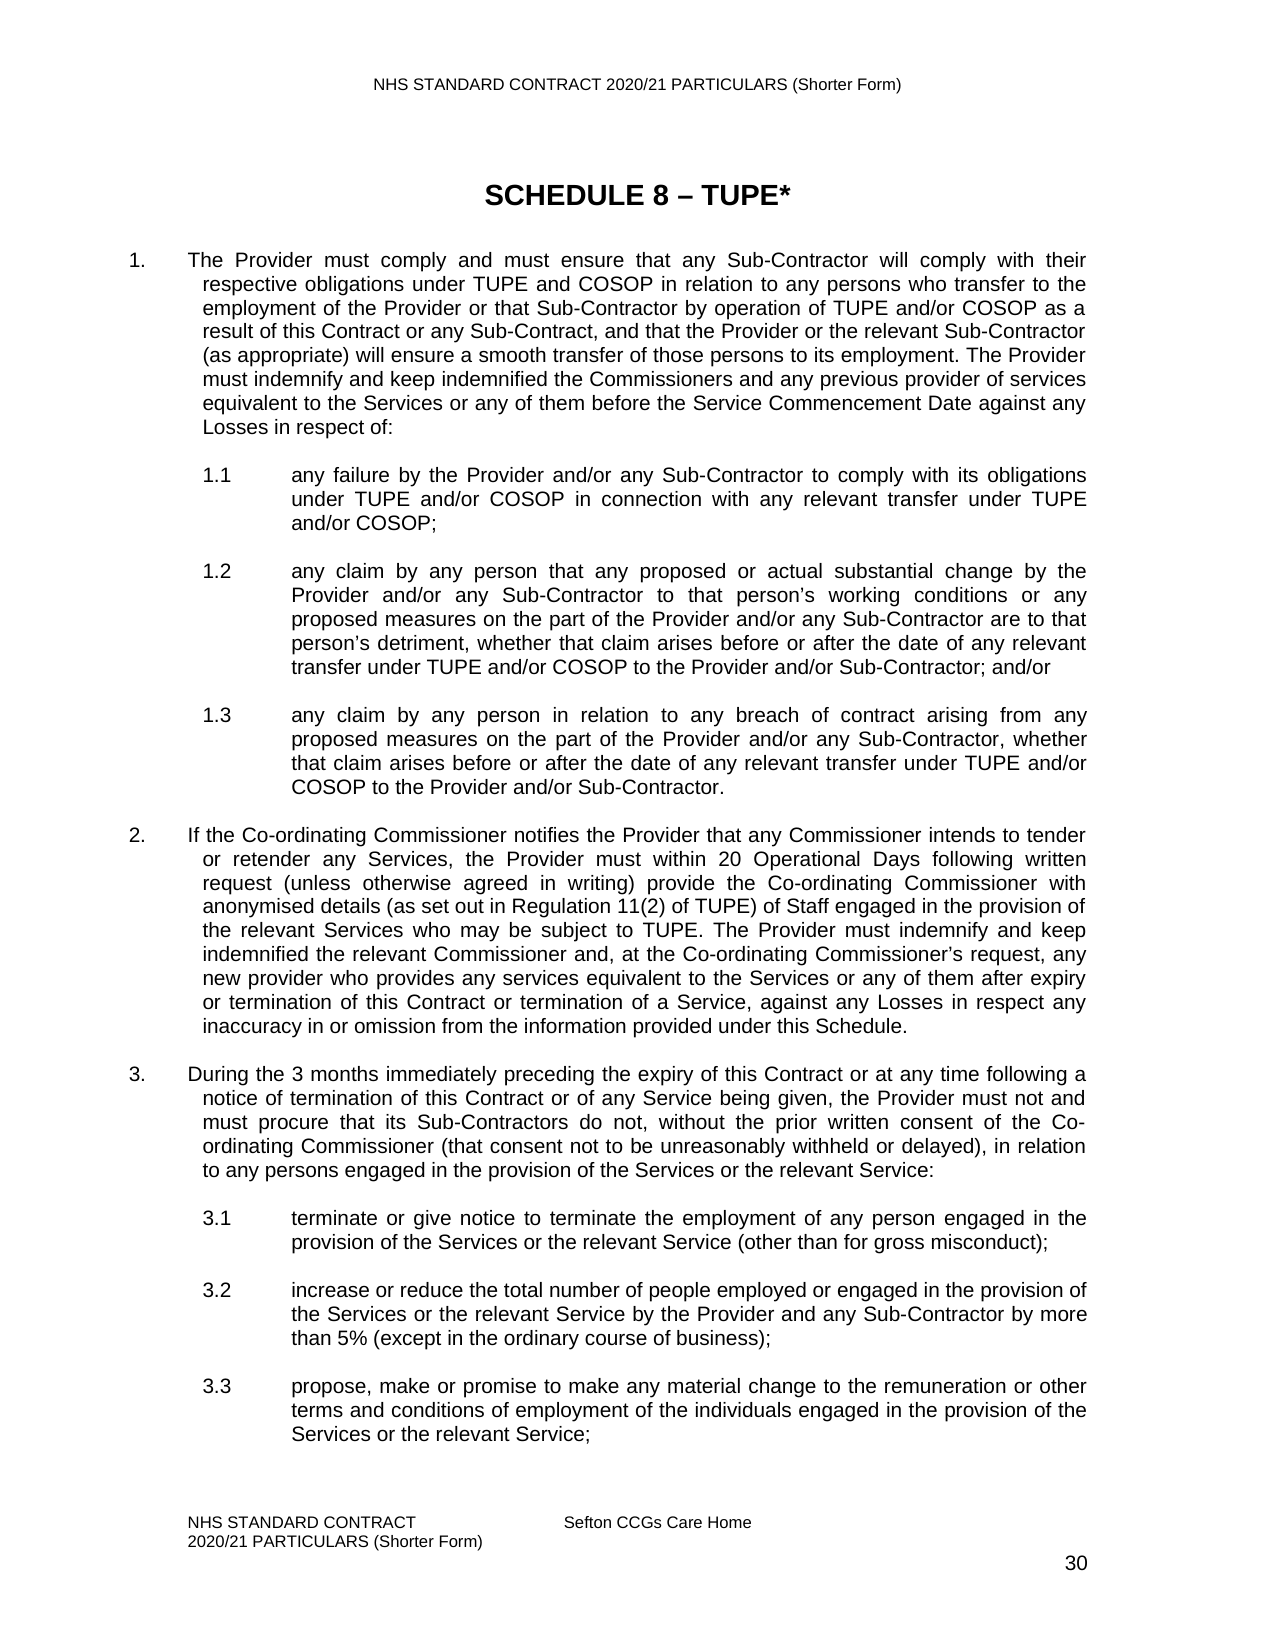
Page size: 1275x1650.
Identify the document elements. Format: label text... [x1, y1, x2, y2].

list any claim by any person that any proposed or actual substantial change by the Provider and/or any Sub-Contractor to that person’s working conditions or any proposed measures on the part of the Provider and/or any Sub-Contractor are to that person’s detriment, whether that claim arises before or after the date of any relevant transfer under TUPE and/or COSOP to the Provider and/or Sub-Contractor; and/or [202, 559, 1088, 679]
list any claim by any person in relation to any breach of contract arising from any proposed measures on the part of the Provider and/or any Sub-Contractor, whether that claim arises before or after the date of any relevant transfer under TUPE and/or COSOP to the Provider and/or Sub-Contractor. [202, 703, 1088, 798]
list The Provider must comply and must ensure that any Sub-Contractor will comply with their respective obligations under TUPE and COSOP in relation to any persons who transfer to the employment of the Provider or that Sub-Contractor by operation of TUPE and/or COSOP as a result of this Contract or any Sub-Contract, and that the Provider or the relevant Sub-Contractor (as appropriate) will ensure a smooth transfer of those persons to its employment. The Provider must indemnify and keep indemnified the Commissioners and any previous provider of services equivalent to the Services or any of them before the Service Commencement Date against any Losses in respect of: [128, 247, 1087, 439]
list If the Co-ordinating Commissioner notifies the Provider that any Commissioner intends to tender or retender any Services, the Provider must within 20 Operational Days following written request (unless otherwise agreed in writing) provide the Co-ordinating Commissioner with anonymised details (as set out in Regulation 11(2) of TUPE) of Staff engaged in the provision of the relevant Services who may be subject to TUPE. The Provider must indemnify and keep indemnified the relevant Commissioner and, at the Co-ordinating Commissioner’s request, any new provider who provides any services equivalent to the Services or any of them after expiry or termination of this Contract or termination of a Service, against any Losses in respect any inaccuracy in or omission from the information provided under this Schedule. [128, 822, 1087, 1038]
list propose, make or promise to make any material change to the remuneration or other terms and conditions of employment of the individuals engaged in the provision of the Services or the relevant Service; [202, 1373, 1088, 1445]
list any failure by the Provider and/or any Sub-Contractor to comply with its obligations under TUPE and/or COSOP in connection with any relevant transfer under TUPE and/or COSOP; [202, 463, 1088, 535]
list increase or reduce the total number of people employed or engaged in the provision of the Services or the relevant Service by the Provider and any Sub-Contractor by more than 5% (except in the ordinary course of business); [202, 1278, 1088, 1349]
list terminate or give notice to terminate the employment of any person engaged in the provision of the Services or the relevant Service (other than for gross misconduct); [202, 1206, 1088, 1254]
subtitle SCHEDULE 8 – TUPE* [187, 150, 1087, 219]
list During the 3 months immediately preceding the expiry of this Contract or at any time following a notice of termination of this Contract or of any Service being given, the Provider must not and must procure that its Sub-Contractors do not, without the prior written consent of the Co-ordinating Commissioner (that consent not to be unreasonably withheld or delayed), in relation to any persons engaged in the provision of the Services or the relevant Service: [128, 1062, 1087, 1182]
